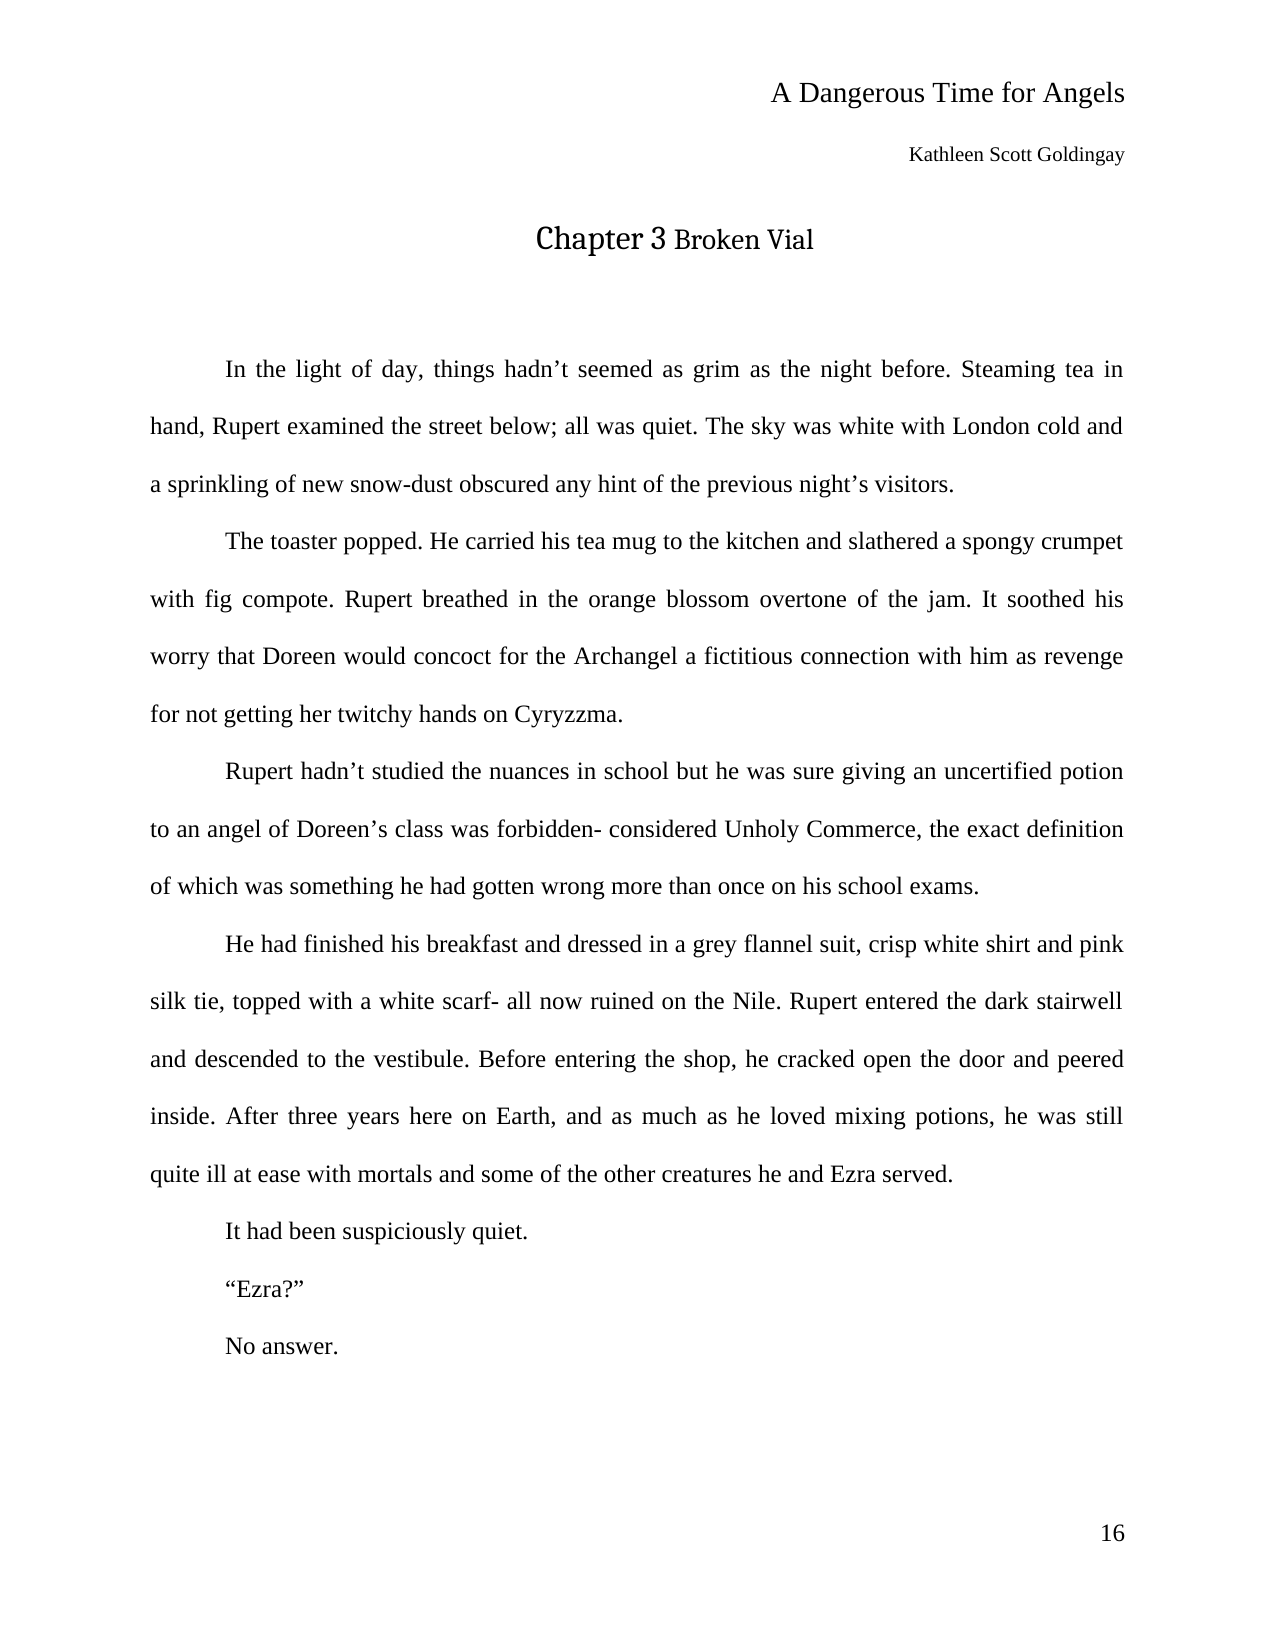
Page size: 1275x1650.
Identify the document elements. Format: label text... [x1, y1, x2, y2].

text “Ezra?” [150, 1274, 1125, 1303]
text Rupert hadn’t studied the nuances in school but he was sure giving an uncertified potion to an angel of Doreen’s class was forbidden- considered Unholy Commerce, the exact definition of which was something he had gotten wrong more than once on his school exams. [150, 756, 1125, 900]
text The toaster popped. He carried his tea mug to the kitchen and slathered a spongy crumpet with fig compote. Rupert breathed in the orange blossom overtone of the jam. It soothed his worry that Doreen would concoct for the Archangel a fictitious connection with him as revenge for not getting her twitchy hands on Cyryzzma. [150, 526, 1125, 728]
subtitle Chapter 3 Broken Vial [150, 220, 1125, 258]
text He had finished his breakfast and dressed in a grey flannel suit, crisp white shirt and pink silk tie, topped with a white scarf- all now ruined on the Nile. Rupert entered the dark stairwell and descended to the vestibule. Before entering the shop, he cracked open the door and peered inside. After three years here on Earth, and as much as he loved mixing potions, he was still quite ill at ease with mortals and some of the other creatures he and Ezra served. [150, 929, 1125, 1188]
text No answer. [150, 1331, 1125, 1360]
text In the light of day, things hadn’t seemed as grim as the night before. Steaming tea in hand, Rupert examined the street below; all was quiet. The sky was white with London cold and a sprinkling of new snow-dust obscured any hint of the previous night’s visitors. [150, 354, 1125, 498]
text It had been suspiciously quiet. [150, 1216, 1125, 1245]
